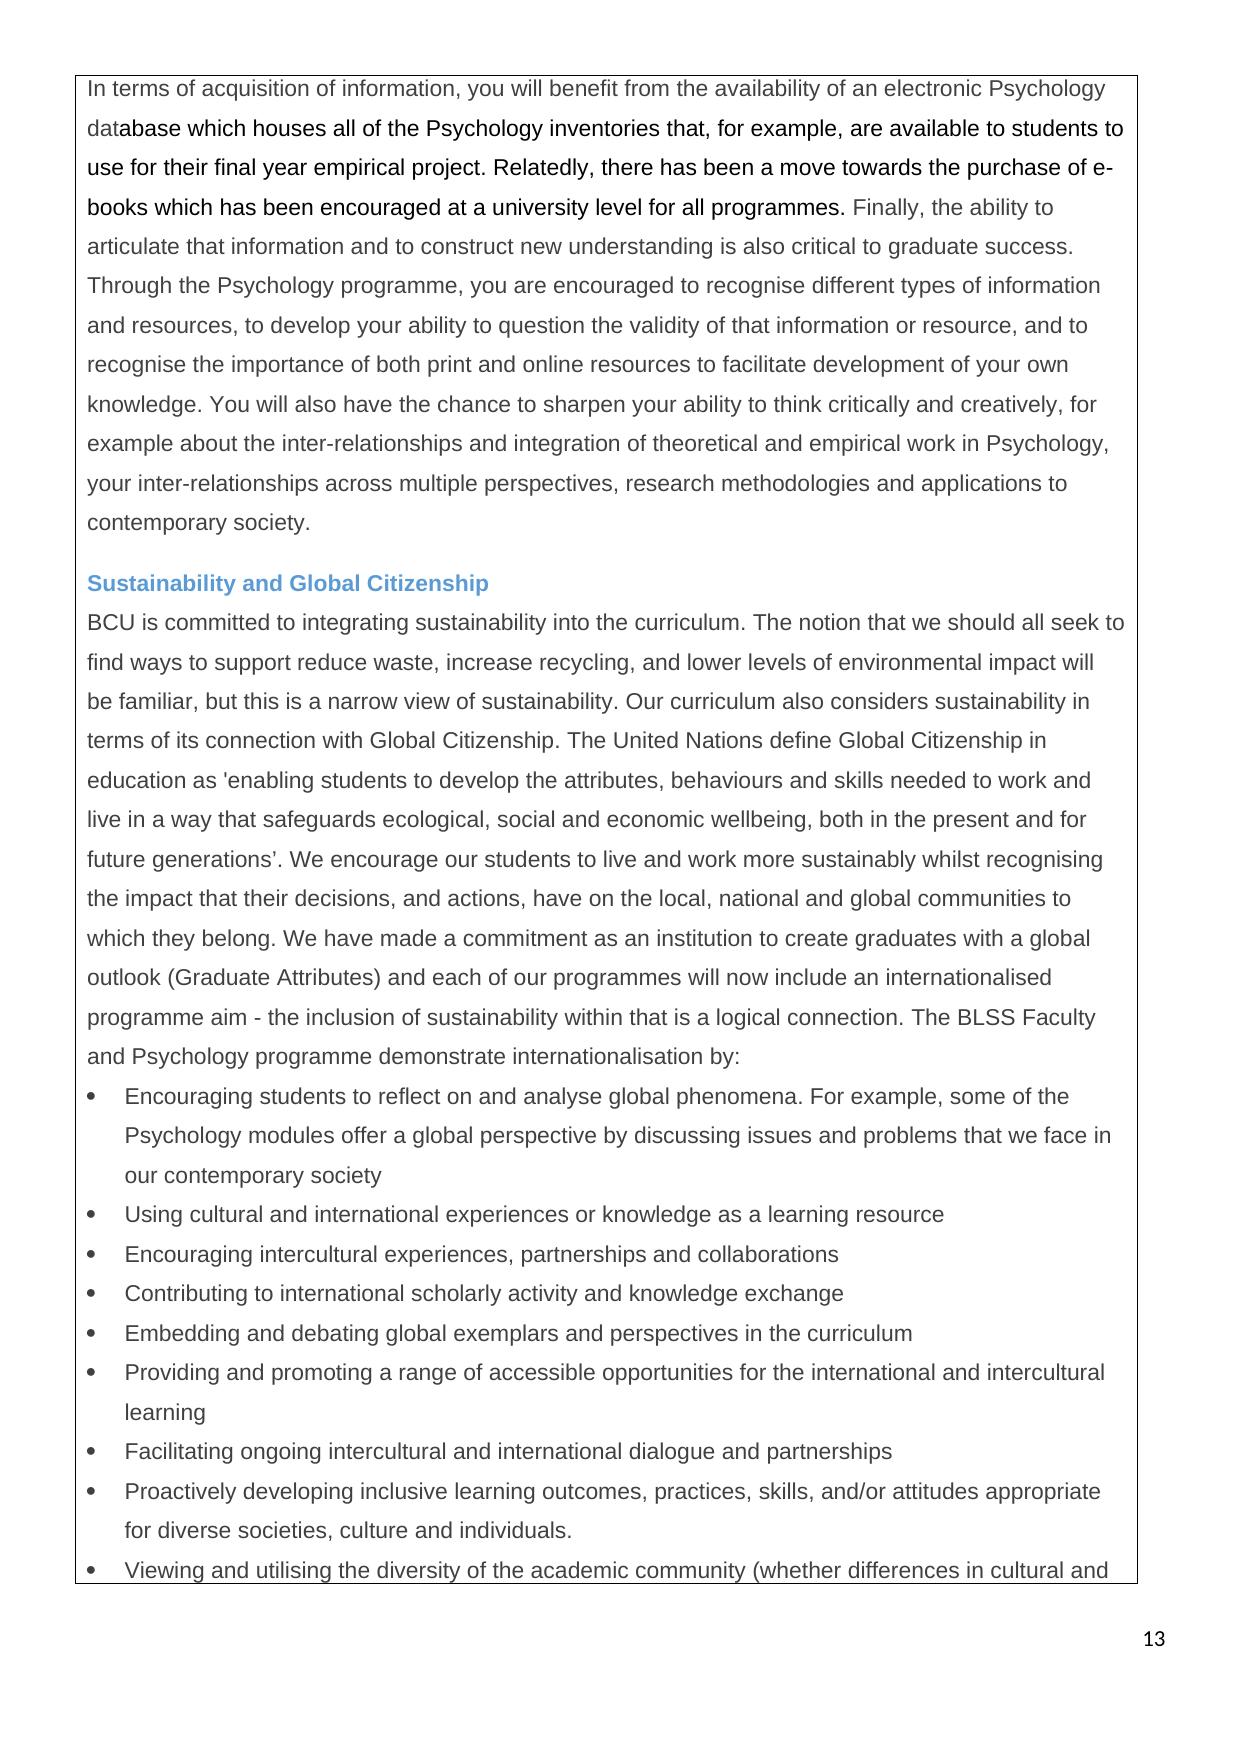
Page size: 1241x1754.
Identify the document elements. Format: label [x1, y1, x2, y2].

table_cell [76, 76, 1137, 1583]
